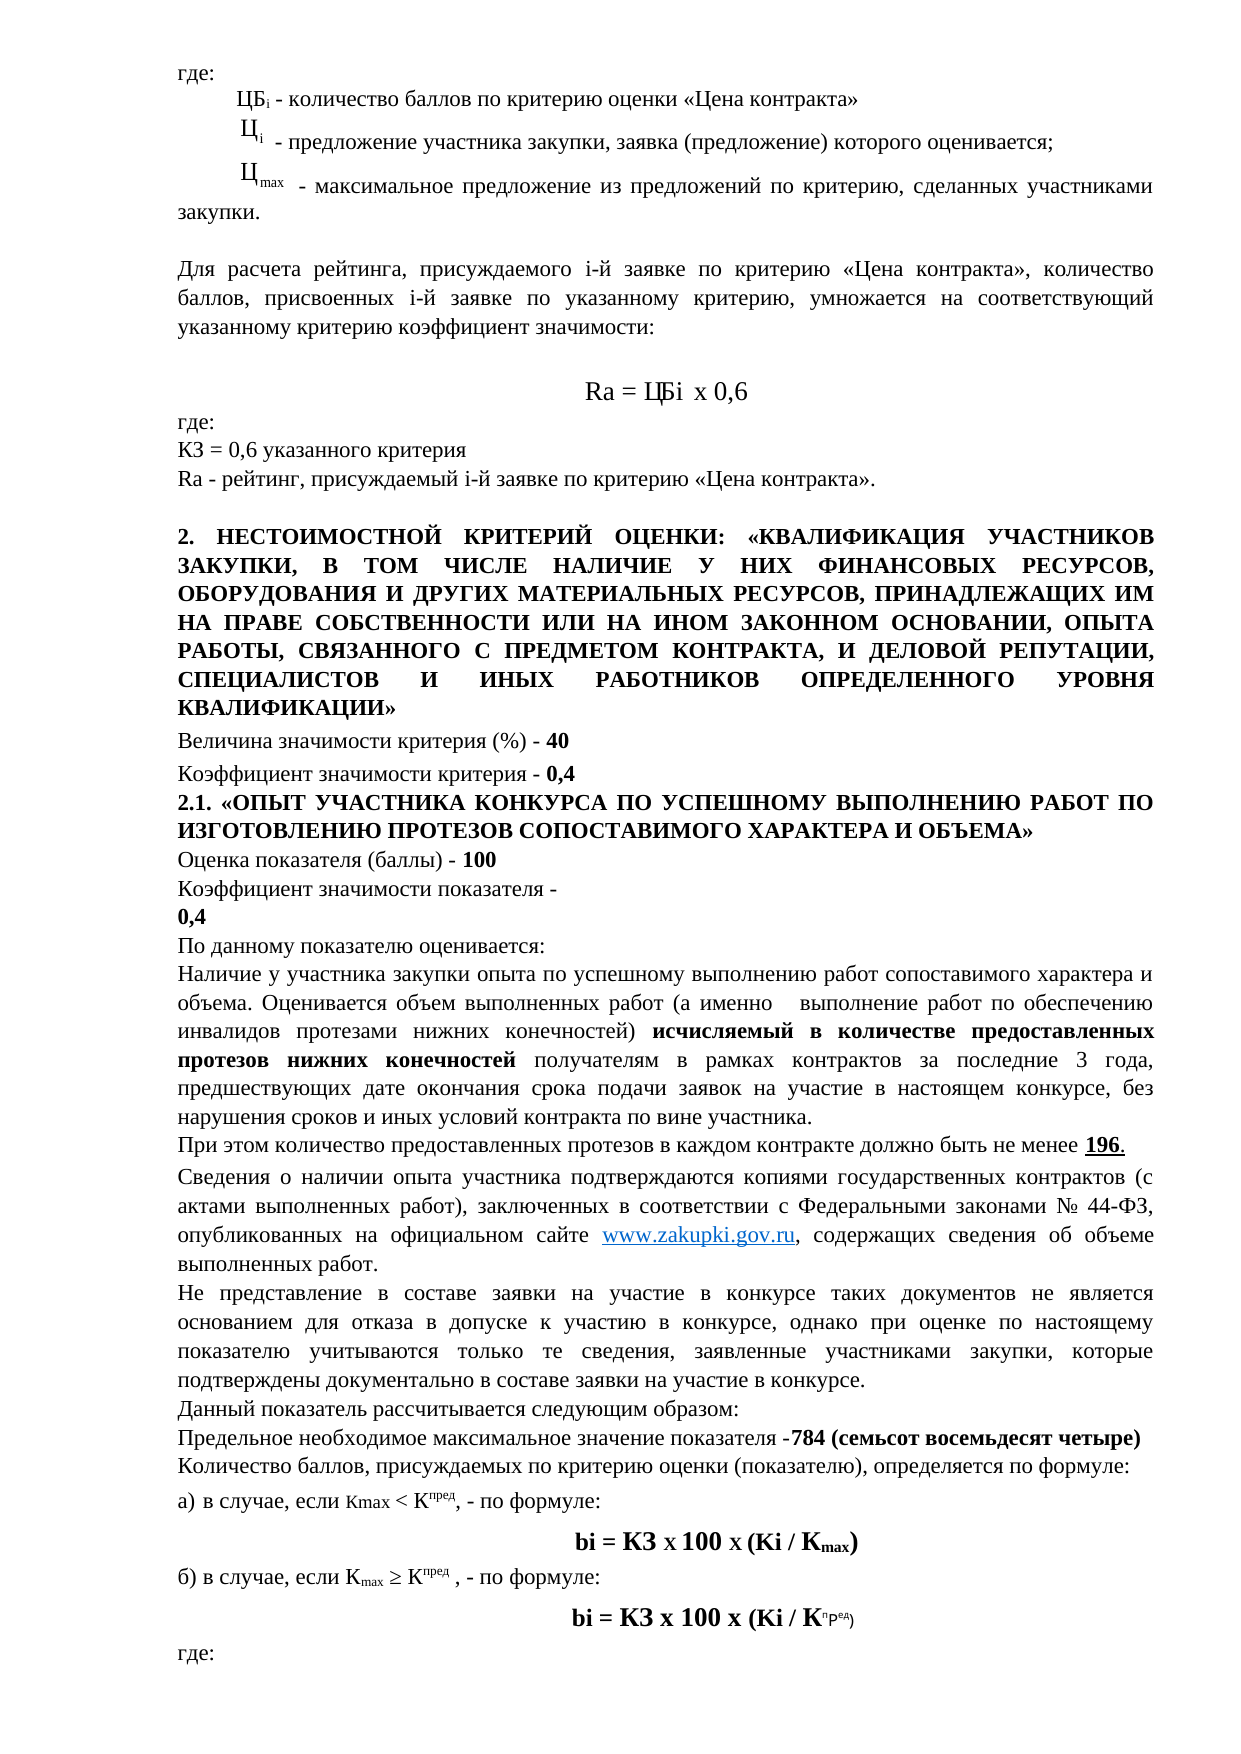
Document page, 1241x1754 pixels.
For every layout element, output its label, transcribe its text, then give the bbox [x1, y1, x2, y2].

text 2.1. «ОПЫТ УЧАСТНИКА КОНКУРСА ПО УСПЕШНОМУ ВЫПОЛНЕНИЮ РАБОТ ПО ИЗГОТОВЛЕНИЮ ПРОТЕЗОВ СОПОСТАВИМОГО ХАРАКТЕРА И ОБЪЕМА» [177, 787, 1155, 844]
text КЗ = 0,6 указанного критерия [177, 435, 1155, 464]
text Данный показатель рассчитывается следующим образом: [177, 1393, 1155, 1422]
text Количество баллов, присуждаемых по критерию оценки (показателю), определяется по формуле: [177, 1451, 1155, 1479]
text Коэффициент значимости критерия - 0,4 [177, 759, 1155, 787]
text bi = КЗ X 100 X (Ki / Кmах) [575, 1524, 1155, 1556]
text - максимальное предложение из предложений по критерию, сделанных участниками закупки. [177, 154, 1155, 225]
text Предельное необходимое максимальное значение показателя -784 (семьсот восемьдесят четыре) [177, 1422, 1155, 1451]
text где: [177, 1632, 1155, 1667]
text Для расчета рейтинга, присуждаемого i-й заявке по критерию «Цена контракта», количество баллов, присвоенных i-й заявке по указанному критерию, умножается на соответствующий указанному критерию коэффициент значимости: [177, 254, 1155, 341]
text Ra - рейтинг, присуждаемый i-й заявке по критерию «Цена контракта». [177, 464, 1155, 492]
text где: [177, 59, 1155, 85]
text Ra = ЦБi х 0,6 [177, 378, 1155, 407]
text Величина значимости критерия (%) - 40 [177, 726, 1155, 754]
text bi = КЗ х 100 х (Ki / КпРед) [572, 1601, 1155, 1632]
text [177, 112, 1155, 154]
text Оценка показателя (баллы) - 100 [177, 844, 579, 873]
text 2. НЕСТОИМОСТНОЙ КРИТЕРИЙ ОЦЕНКИ: «КВАЛИФИКАЦИЯ УЧАСТНИКОВ ЗАКУПКИ, В ТОМ ЧИСЛЕ НАЛИЧИЕ У НИХ ФИНАНСОВЫХ РЕСУРСОВ, ОБОРУДОВАНИЯ И ДРУГИХ МАТЕРИАЛЬНЫХ РЕСУРСОВ, ПРИНАДЛЕЖАЩИХ ИМ НА ПРАВЕ СОБСТВЕННОСТИ ИЛИ НА ИНОМ ЗАКОННОМ ОСНОВАНИИ, ОПЫТА РАБОТЫ, СВЯЗАННОГО С ПРЕДМЕТОМ КОНТРАКТА, И ДЕЛОВОЙ РЕПУТАЦИИ, СПЕЦИАЛИСТОВ И ИНЫХ РАБОТНИКОВ ОПРЕДЕЛЕННОГО УРОВНЯ КВАЛИФИКАЦИИ» [177, 522, 1155, 721]
text При этом количество предоставленных протезов в каждом контракте должно быть не менее 196. [177, 1130, 1155, 1158]
text Сведения о наличии опыта участника подтверждаются копиями государственных контрактов (с актами выполненных работ), заключенных в соответствии с Федеральными законами № 44-ФЗ, опубликованных на официальном сайте www.zakupki.gov.ru, содержащих сведения об объеме выполненных работ. [177, 1162, 1155, 1277]
text Коэффициент значимости показателя - 0,4 [177, 873, 579, 930]
text а) в случае, если Кmах < Кпред, - по формуле: [177, 1487, 1155, 1513]
text ЦБi - количество баллов по критерию оценки «Цена контракта» [177, 85, 1155, 112]
text где: [177, 407, 1155, 435]
text Наличие у участника закупки опыта по успешному выполнению работ сопоставимого характера и объема. Оценивается объем выполненных работ (а именно выполнение работ по обеспечению инвалидов протезами нижних конечностей) исчисляемый в количестве предоставленных протезов нижних конечностей получателям в рамках контрактов за последние 3 года, предшествующих дате окончания срока подачи заявок на участие в настоящем конкурсе, без нарушения сроков и иных условий контракта по вине участника. [177, 959, 1155, 1130]
text б) в случае, если Кmах ≥ Кпред , - по формуле: [177, 1563, 1155, 1589]
text Не представление в составе заявки на участие в конкурсе таких документов не является основанием для отказа в допуске к участию в конкурсе, однако при оценке по настоящему показателю учитываются только те сведения, заявленные участниками закупки, которые подтверждены документально в составе заявки на участие в конкурсе. [177, 1277, 1155, 1393]
text По данному показателю оценивается: [177, 930, 579, 959]
